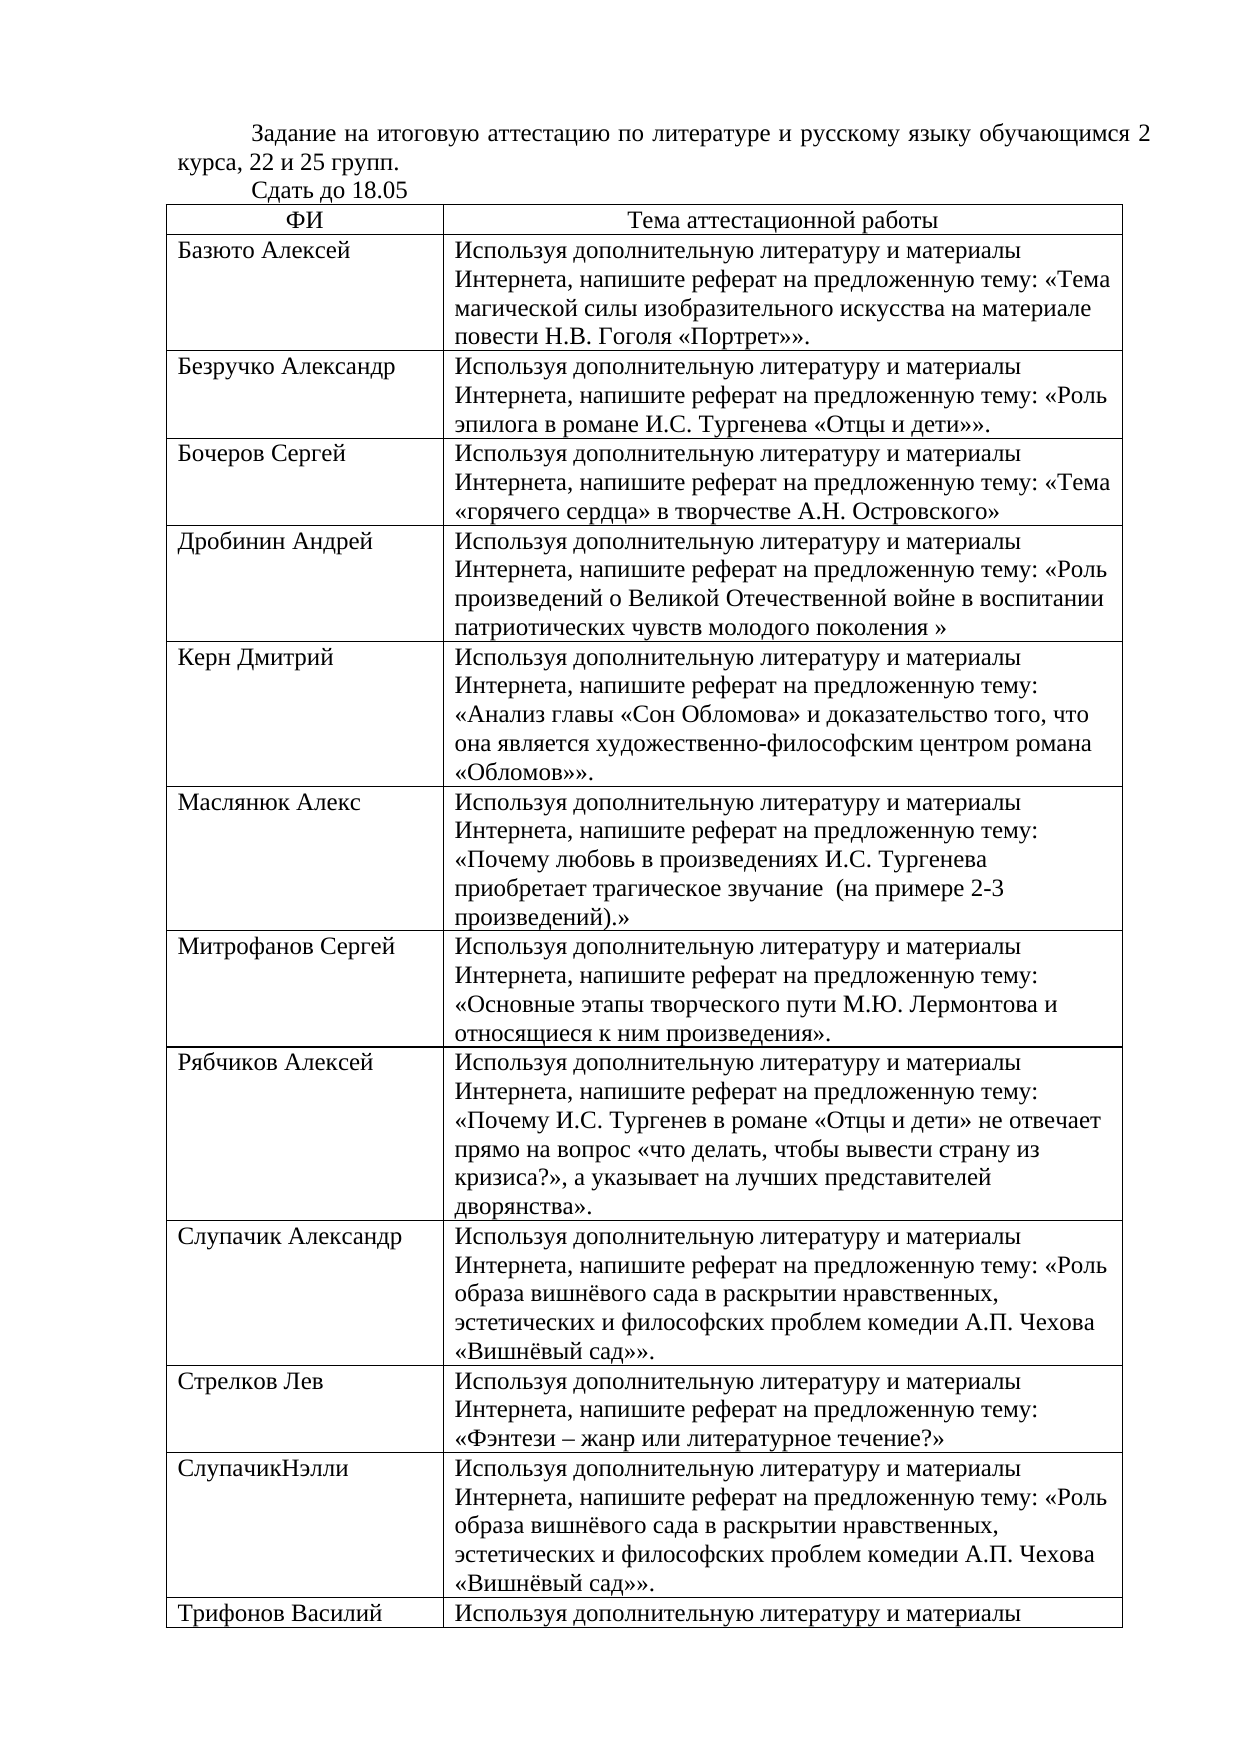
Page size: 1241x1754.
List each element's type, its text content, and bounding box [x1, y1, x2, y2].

table_cell Дробинин Андрей [167, 526, 443, 641]
table_cell Используя дополнительную литературу и материалы Интернета, напишите реферат на предложенную тему: «Роль эпилога в романе И.С. Тургенева «Отцы и дети»». [444, 351, 1122, 437]
table_cell Маслянюк Алекс [167, 787, 443, 930]
table_cell Трифонов Василий [167, 1598, 443, 1627]
table_cell Используя дополнительную литературу и материалы Интернета, напишите реферат на предложенную тему: «Почему любовь в произведениях И.С. Тургенева приобретает трагическое звучание (на примере 2-3 произведений).» [444, 787, 1122, 930]
table_cell Митрофанов Сергей [167, 931, 443, 1046]
table_cell Используя дополнительную литературу и материалы Интернета, напишите реферат на предложенную тему: «Анализ главы «Сон Обломова» и доказательство того, что она является художественно-философским центром романа «Обломов»». [444, 642, 1122, 786]
table_cell Используя дополнительную литературу и материалы Интернета, напишите реферат на предложенную тему: «Фэнтези – жанр или литературное течение?» [444, 1366, 1122, 1452]
table_cell СлупачикНэлли [167, 1453, 443, 1597]
table_header ФИ [167, 205, 443, 234]
table_cell Используя дополнительную литературу и материалы Интернета, напишите реферат на предложенную тему: «Тема магической силы изобразительного искусства на материале повести Н.В. Гоголя «Портрет»». [444, 235, 1122, 350]
table_cell Базюто Алексей [167, 235, 443, 350]
text Сдать до 18.05 [177, 176, 1152, 204]
table_cell Используя дополнительную литературу и материалы Интернета, напишите реферат на предложенную тему: «Роль образа вишнёвого сада в раскрытии нравственных, эстетических и философских проблем комедии А.П. Чехова «Вишнёвый сад»». [444, 1221, 1122, 1365]
table_cell Используя дополнительную литературу и материалы Интернета, напишите реферат на предложенную тему: «Основные этапы творческого пути М.Ю. Лермонтова и относящиеся к ним произведения». [444, 931, 1122, 1046]
table_cell Безручко Александр [167, 351, 443, 437]
table_cell Бочеров Сергей [167, 439, 443, 525]
table_cell Используя дополнительную литературу и материалы Интернета, напишите реферат на предложенную тему: «Роль образа вишнёвого сада в раскрытии нравственных, эстетических и философских проблем комедии А.П. Чехова «Вишнёвый сад»». [444, 1453, 1122, 1597]
table_cell Стрелков Лев [167, 1366, 443, 1452]
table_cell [444, 1598, 1122, 1627]
text Задание на итоговую аттестацию по литературе и русскому языку обучающимся 2 курса, 22 и 25 групп. [177, 118, 1152, 176]
table_cell Используя дополнительную литературу и материалы Интернета, напишите реферат на предложенную тему: «Почему И.С. Тургенев в романе «Отцы и дети» не отвечает прямо на вопрос «что делать, чтобы вывести страну из кризиса?», а указывает на лучших представителей дворянства». [444, 1048, 1122, 1220]
table_cell Рябчиков Алексей [167, 1048, 443, 1220]
table_cell Керн Дмитрий [167, 642, 443, 786]
table_cell Используя дополнительную литературу и материалы Интернета, напишите реферат на предложенную тему: «Роль произведений о Великой Отечественной войне в воспитании патриотических чувств молодого поколения » [444, 526, 1122, 641]
table_header Тема аттестационной работы [444, 205, 1122, 234]
table_cell Используя дополнительную литературу и материалы Интернета, напишите реферат на предложенную тему: «Тема «горячего сердца» в творчестве А.Н. Островского» [444, 439, 1122, 525]
table_cell Слупачик Александр [167, 1221, 443, 1365]
